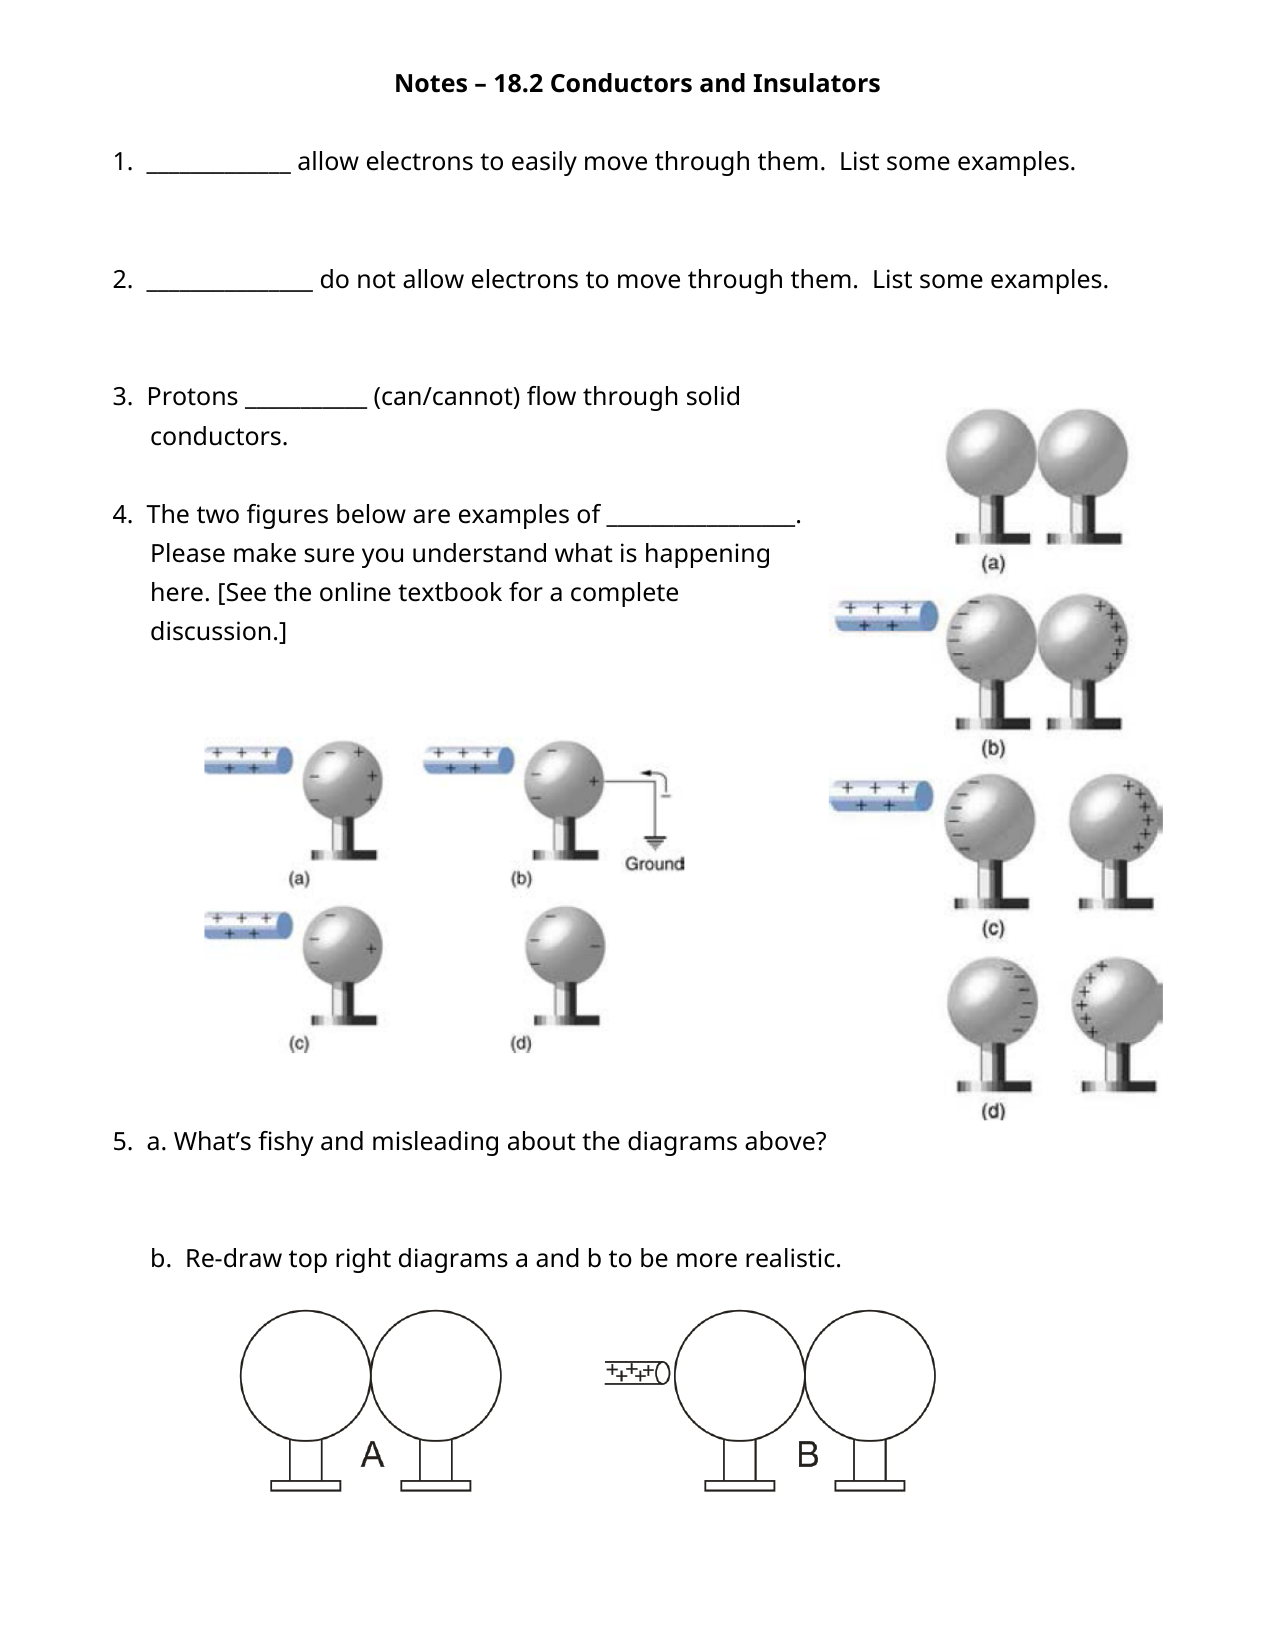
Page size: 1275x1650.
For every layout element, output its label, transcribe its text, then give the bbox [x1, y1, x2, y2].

text Notes – 18.2 Conductors and Insulators [112, 66, 1162, 100]
picture [190, 722, 695, 1056]
text 2. _______________ do not allow electrons to move through them. List some examples. [112, 261, 1162, 296]
text 5. a. What’s fishy and misleading about the diagrams above? [112, 1123, 1162, 1157]
picture [238, 1300, 942, 1502]
text 4. The two figures below are examples of _________________. Please make sure you understand what is happening here. [See the online textbook for a complete discussion.] [112, 496, 814, 648]
picture [814, 392, 1172, 1122]
text 1. _____________ allow electrons to easily move through them. List some examples. [112, 144, 1162, 178]
text b. Re-draw top right diagrams a and b to be more realistic. [112, 1241, 1162, 1275]
text 3. Protons ___________ (can/cannot) flow through solid conductors. [112, 379, 1162, 452]
